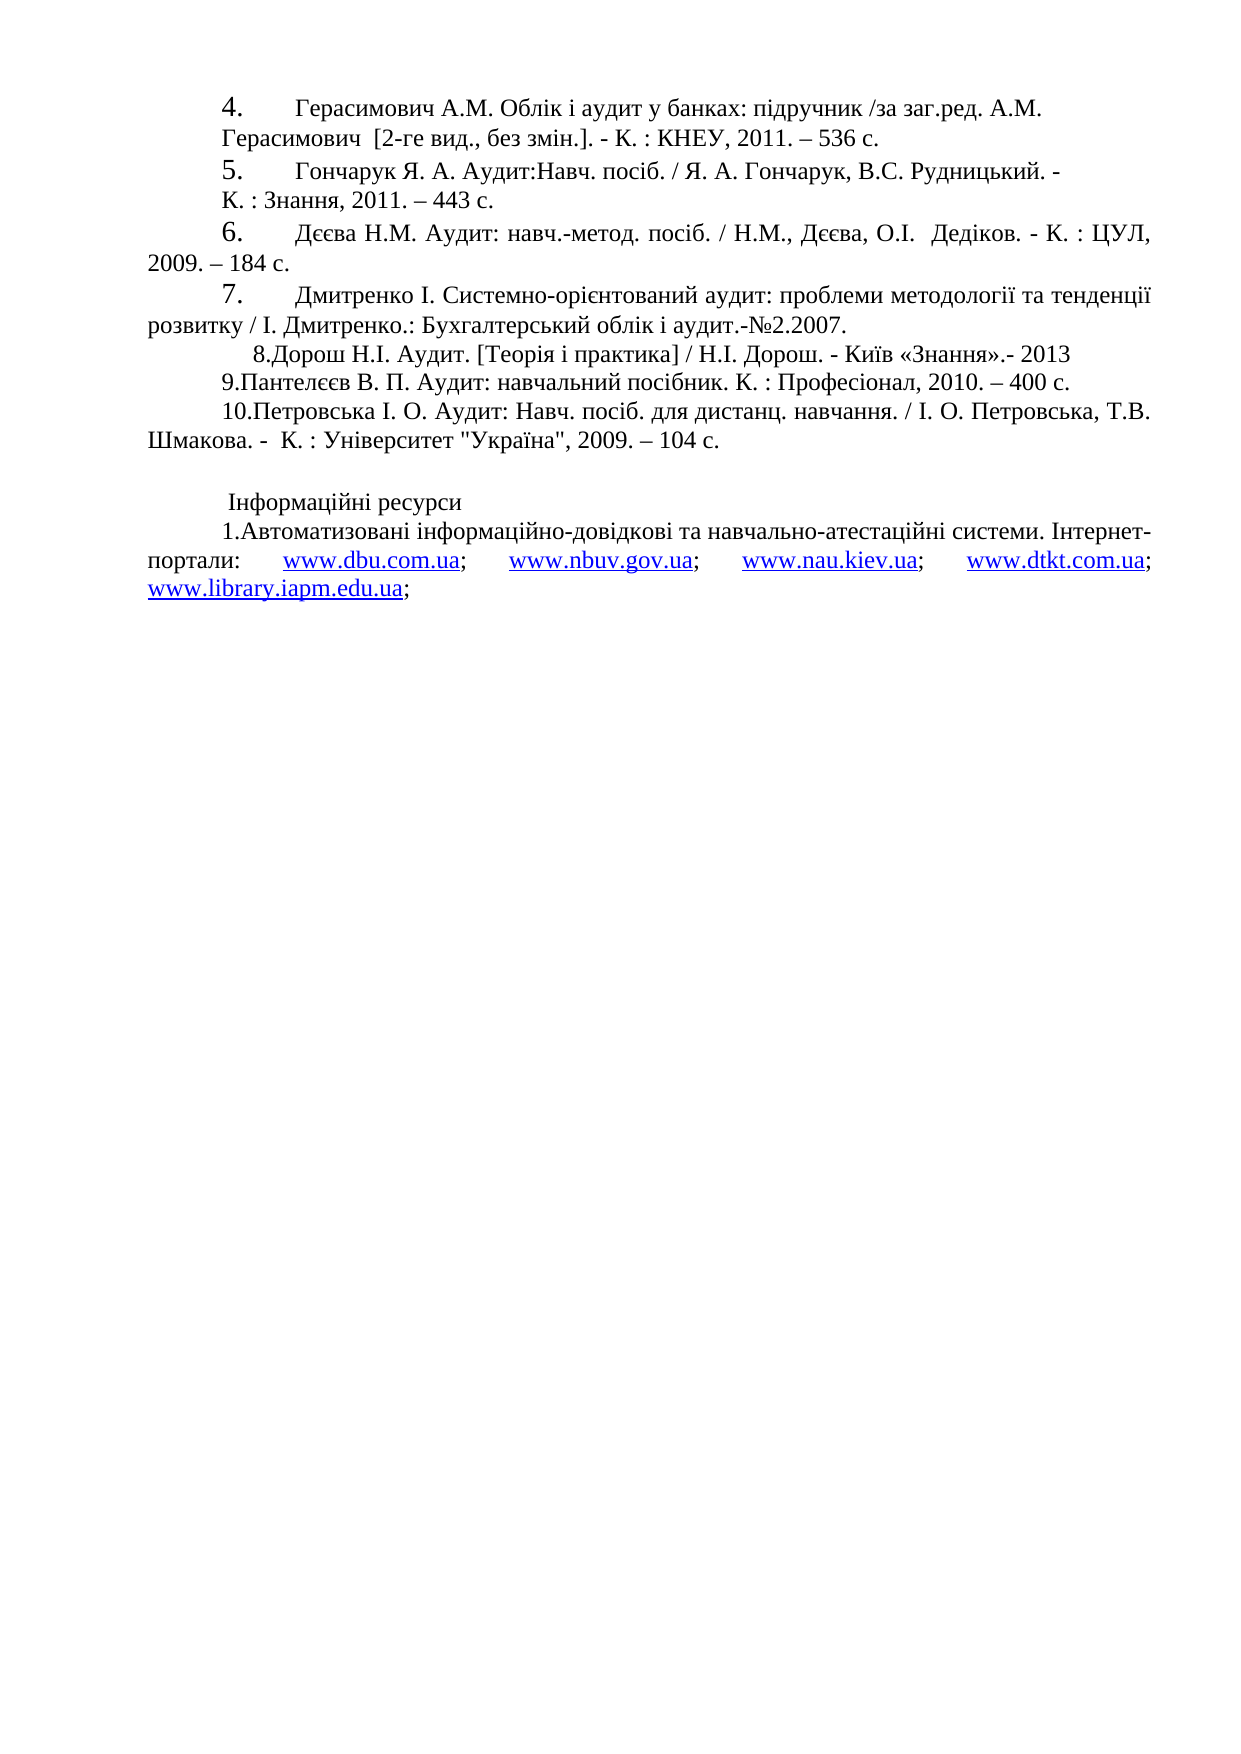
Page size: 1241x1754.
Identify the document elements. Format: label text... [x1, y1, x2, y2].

list Герасимович А.М. Облік і аудит у банках: підручник /за заг.ред. А.М. [147, 89, 1152, 123]
text Герасимович [2-ге вид., без змін.]. - К. : КНЕУ, 2011. – 536 с. [147, 123, 1152, 152]
text 8.Дорош Н.І. Аудит. [Теорія і практика] / Н.І. Дорош. - Київ «Знання».- 2013 [147, 339, 1152, 367]
text 9.Пантелєєв В. П. Аудит: навчальний посібник. К. : Професіонал, 2010. – 400 с. [147, 367, 1152, 396]
text 10.Петровська І. О. Аудит: Навч. посіб. для дистанц. навчання. / І. О. Петровська, Т.В. Шмакова. - К. : Університет "Україна", 2009. – 104 с. [147, 396, 1152, 454]
list Дєєва Н.М. Аудит: навч.-метод. посіб. / Н.М., Дєєва, О.І. Дедіков. - К. : ЦУЛ, 2009. – 184 с. [147, 214, 1152, 276]
list Гончарук Я. А. Аудит:Навч. посіб. / Я. А. Гончарук, В.С. Рудницький. - [147, 152, 1152, 185]
text 1.Автоматизовані інформаційно-довідкові та навчально-атестаційні системи. Інтернет-портали: www.dbu.com.ua; www.nbuv.gov.ua; www.nau.kiev.ua; www.dtkt.com.ua; www.library.iapm.edu.ua; [147, 516, 1152, 602]
text К. : Знання, 2011. – 443 с. [147, 185, 1152, 214]
list Дмитренко І. Системно-орієнтований аудит: проблеми методології та тенденції розвитку / І. Дмитренко.: Бухгалтерський облік і аудит.-№2.2007. [147, 276, 1152, 339]
subtitle Інформаційні ресурси [147, 487, 1151, 516]
